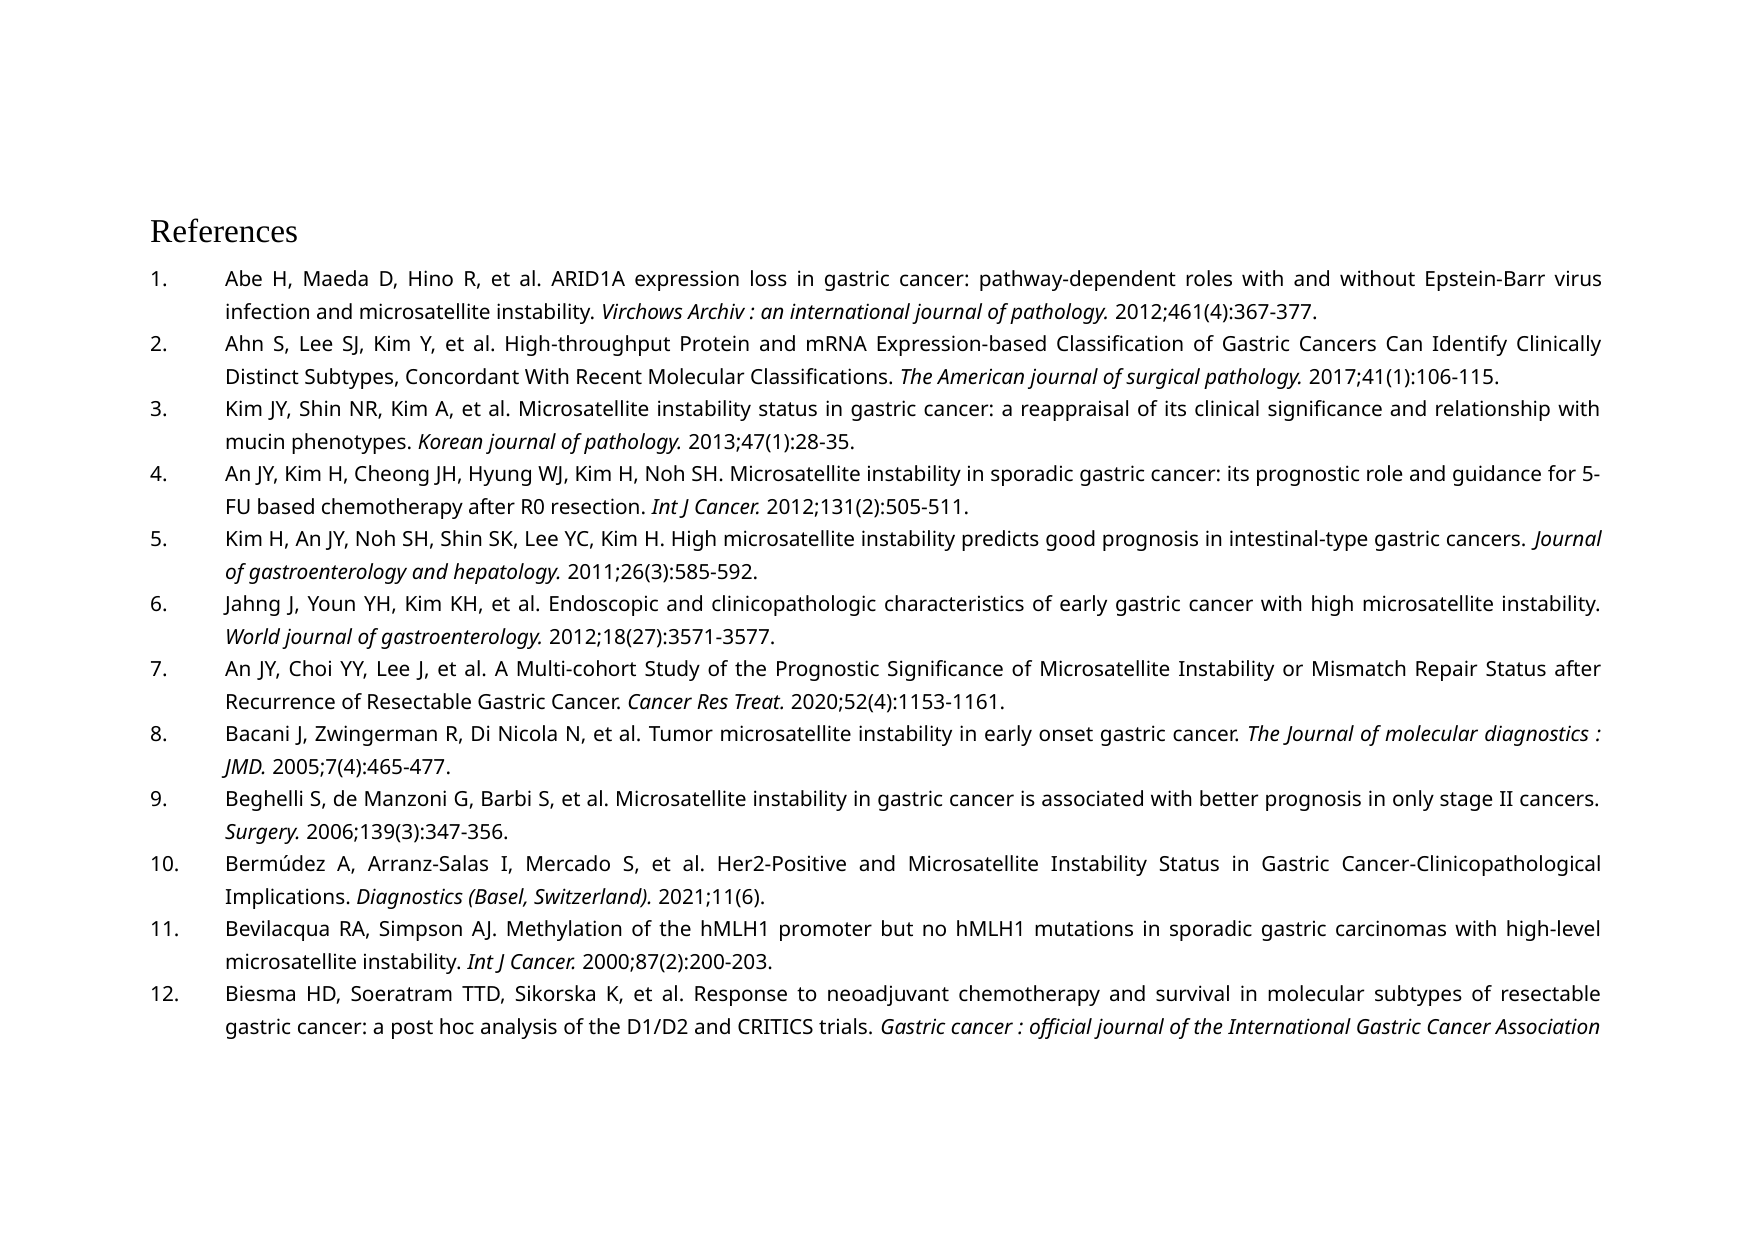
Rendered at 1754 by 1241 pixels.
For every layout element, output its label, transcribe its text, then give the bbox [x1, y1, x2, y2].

text 11. Bevilacqua RA, Simpson AJ. Methylation of the hMLH1 promoter but no hMLH1 mutations in sporadic gastric carcinomas with high-level microsatellite instability. Int J Cancer. 2000;87(2):200-203. [150, 913, 1604, 978]
text 5. Kim H, An JY, Noh SH, Shin SK, Lee YC, Kim H. High microsatellite instability predicts good prognosis in intestinal-type gastric cancers. Journal of gastroenterology and hepatology. 2011;26(3):585-592. [150, 523, 1604, 588]
text 7. An JY, Choi YY, Lee J, et al. A Multi-cohort Study of the Prognostic Significance of Microsatellite Instability or Mismatch Repair Status after Recurrence of Resectable Gastric Cancer. Cancer Res Treat. 2020;52(4):1153-1161. [150, 653, 1604, 718]
text 6. Jahng J, Youn YH, Kim KH, et al. Endoscopic and clinicopathologic characteristics of early gastric cancer with high microsatellite instability. World journal of gastroenterology. 2012;18(27):3571-3577. [150, 588, 1604, 653]
text 1. Abe H, Maeda D, Hino R, et al. ARID1A expression loss in gastric cancer: pathway-dependent roles with and without Epstein-Barr virus infection and microsatellite instability. Virchows Archiv : an international journal of pathology. 2012;461(4):367-377. [150, 263, 1604, 328]
text 8. Bacani J, Zwingerman R, Di Nicola N, et al. Tumor microsatellite instability in early onset gastric cancer. The Journal of molecular diagnostics : JMD. 2005;7(4):465-477. [150, 718, 1604, 783]
text 2. Ahn S, Lee SJ, Kim Y, et al. High-throughput Protein and mRNA Expression-based Classification of Gastric Cancers Can Identify Clinically Distinct Subtypes, Concordant With Recent Molecular Classifications. The American journal of surgical pathology. 2017;41(1):106-115. [150, 328, 1604, 393]
text 3. Kim JY, Shin NR, Kim A, et al. Microsatellite instability status in gastric cancer: a reappraisal of its clinical significance and relationship with mucin phenotypes. Korean journal of pathology. 2013;47(1):28-35. [150, 393, 1604, 458]
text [150, 978, 1604, 1043]
text 10. Bermúdez A, Arranz-Salas I, Mercado S, et al. Her2-Positive and Microsatellite Instability Status in Gastric Cancer-Clinicopathological Implications. Diagnostics (Basel, Switzerland). 2021;11(6). [150, 848, 1604, 913]
text 4. An JY, Kim H, Cheong JH, Hyung WJ, Kim H, Noh SH. Microsatellite instability in sporadic gastric cancer: its prognostic role and guidance for 5-FU based chemotherapy after R0 resection. Int J Cancer. 2012;131(2):505-511. [150, 458, 1604, 523]
text 9. Beghelli S, de Manzoni G, Barbi S, et al. Microsatellite instability in gastric cancer is associated with better prognosis in only stage II cancers. Surgery. 2006;139(3):347-356. [150, 783, 1604, 848]
text References [150, 198, 1604, 263]
